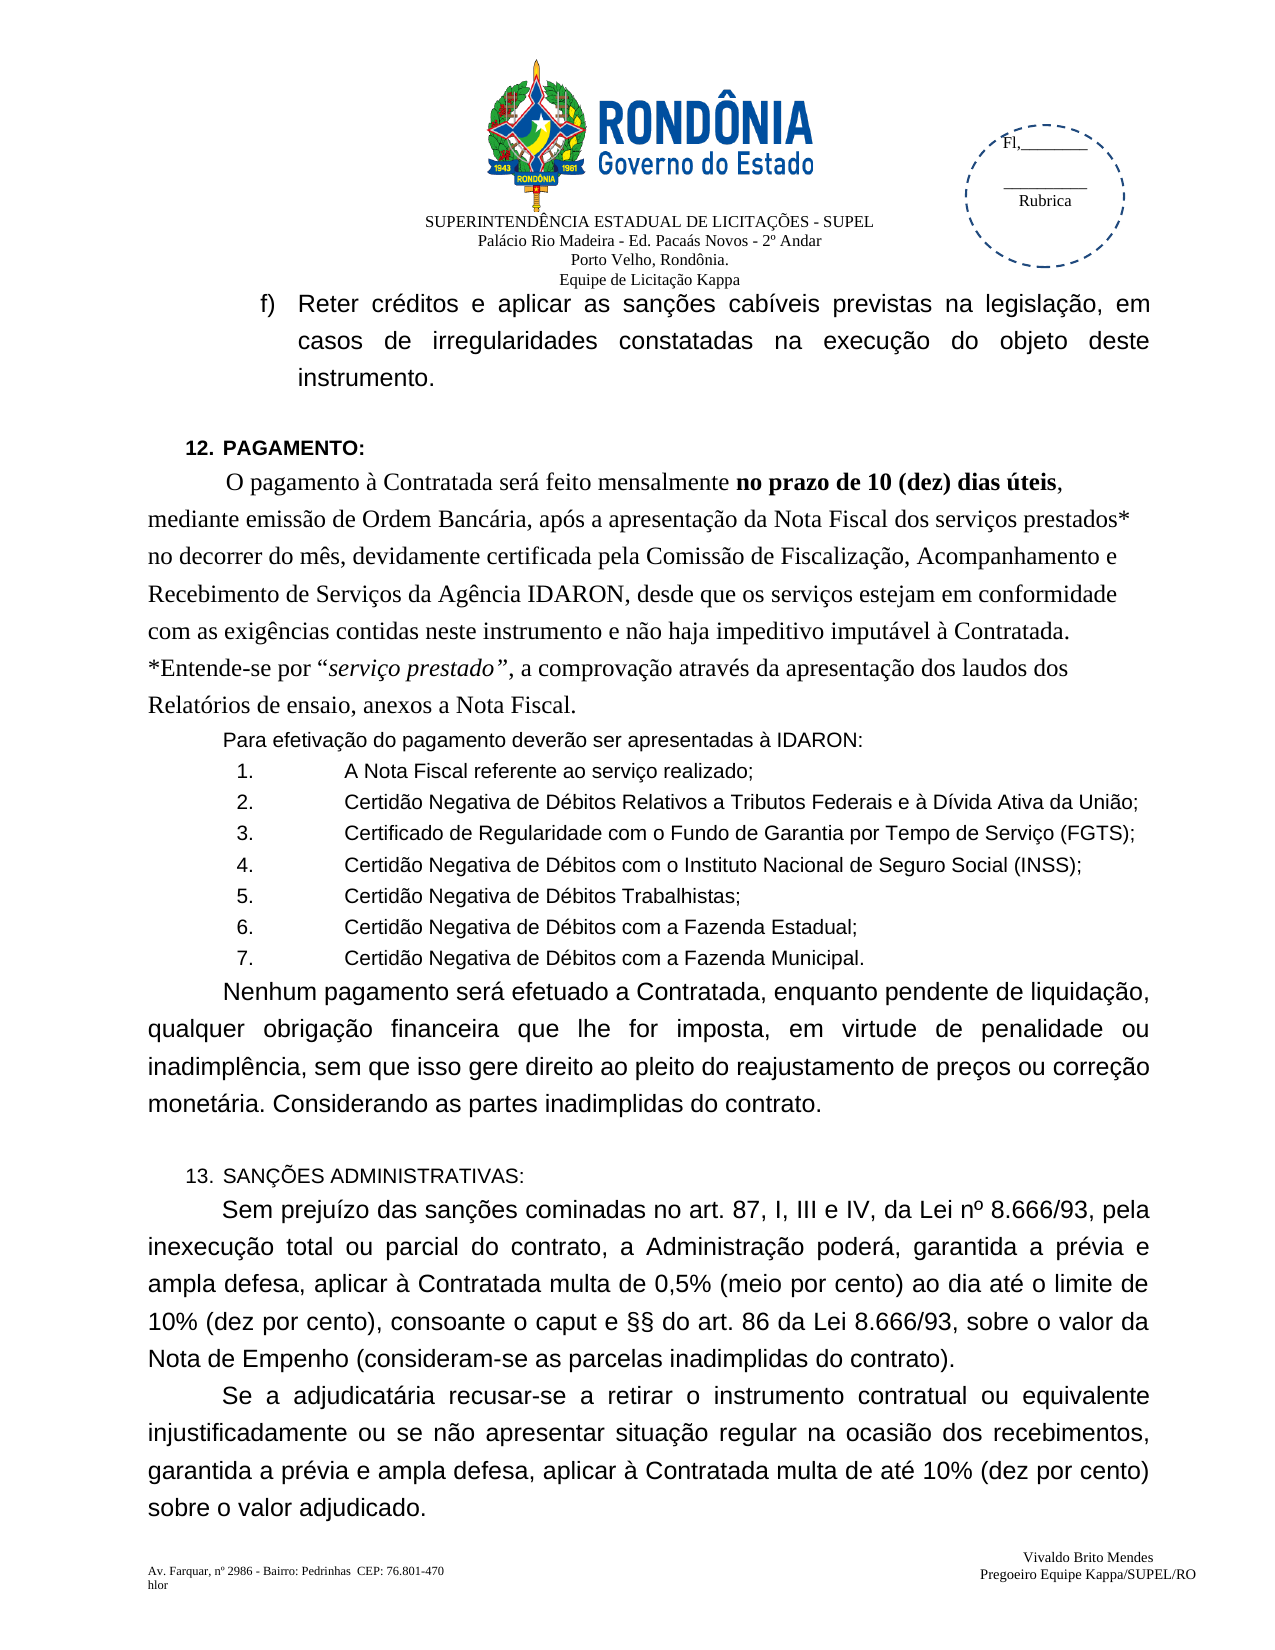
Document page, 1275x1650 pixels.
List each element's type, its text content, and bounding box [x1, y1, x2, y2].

list Certidão Negativa de Débitos Trabalhistas; [236, 883, 1152, 907]
list Certidão Negativa de Débitos com o Instituto Nacional de Seguro Social (INSS); [236, 852, 1152, 876]
text *Entende-se por “serviço prestado”, a comprovação através da apresentação dos laudos dos Relatórios de ensaio, anexos a Nota Fiscal. [148, 653, 1152, 719]
list PAGAMENTO: [185, 436, 1152, 459]
list SANÇÕES ADMINISTRATIVAS: [185, 1163, 1152, 1187]
text O pagamento à Contratada será feito mensalmente no prazo de 10 (dez) dias úteis, mediante emissão de Ordem Bancária, após a apresentação da Nota Fiscal dos serviços prestados* no decorrer do mês, devidamente certificada pela Comissão de Fiscalização, Acompanhamento e Recebimento de Serviços da Agência IDARON, desde que os serviços estejam em conformidade com as exigências contidas neste instrumento e não haja impeditivo imputável à Contratada. [148, 467, 1152, 645]
picture [486, 59, 813, 212]
list A Nota Fiscal referente ao serviço realizado; [236, 759, 1152, 783]
text Sem prejuízo das sanções cominadas no art. 87, I, III e IV, da Lei nº 8.666/93, pela inexecução total ou parcial do contrato, a Administração poderá, garantida a prévia e ampla defesa, aplicar à Contratada multa de 0,5% (meio por cento) ao dia até o limite de 10% (dez por cento), consoante o caput e §§ do art. 86 da Lei 8.666/93, sobre o valor da Nota de Empenho (consideram-se as parcelas inadimplidas do contrato). [148, 1194, 1152, 1372]
list Certificado de Regularidade com o Fundo de Garantia por Tempo de Serviço (FGTS); [236, 821, 1152, 845]
list Certidão Negativa de Débitos com a Fazenda Estadual; [236, 915, 1152, 939]
text Para efetivação do pagamento deverão ser apresentadas à IDARON: [148, 728, 1152, 752]
text Nenhum pagamento será efetuado a Contratada, enquanto pendente de liquidação, qualquer obrigação financeira que lhe for imposta, em virtude de penalidade ou inadimplência, sem que isso gere direito ao pleito do reajustamento de preços ou correção monetária. Considerando as partes inadimplidas do contrato. [148, 977, 1152, 1118]
list Certidão Negativa de Débitos com a Fazenda Municipal. [236, 946, 1152, 970]
list Certidão Negativa de Débitos Relativos a Tributos Federais e à Dívida Ativa da União; [236, 790, 1152, 814]
list Reter créditos e aplicar as sanções cabíveis previstas na legislação, em casos de irregularidades constatadas na execução do objeto deste instrumento. [260, 288, 1152, 392]
text Se a adjudicatária recusar-se a retirar o instrumento contratual ou equivalente injustificadamente ou se não apresentar situação regular na ocasião dos recebimentos, garantida a prévia e ampla defesa, aplicar à Contratada multa de até 10% (dez por cento) sobre o valor adjudicado. [148, 1381, 1152, 1522]
